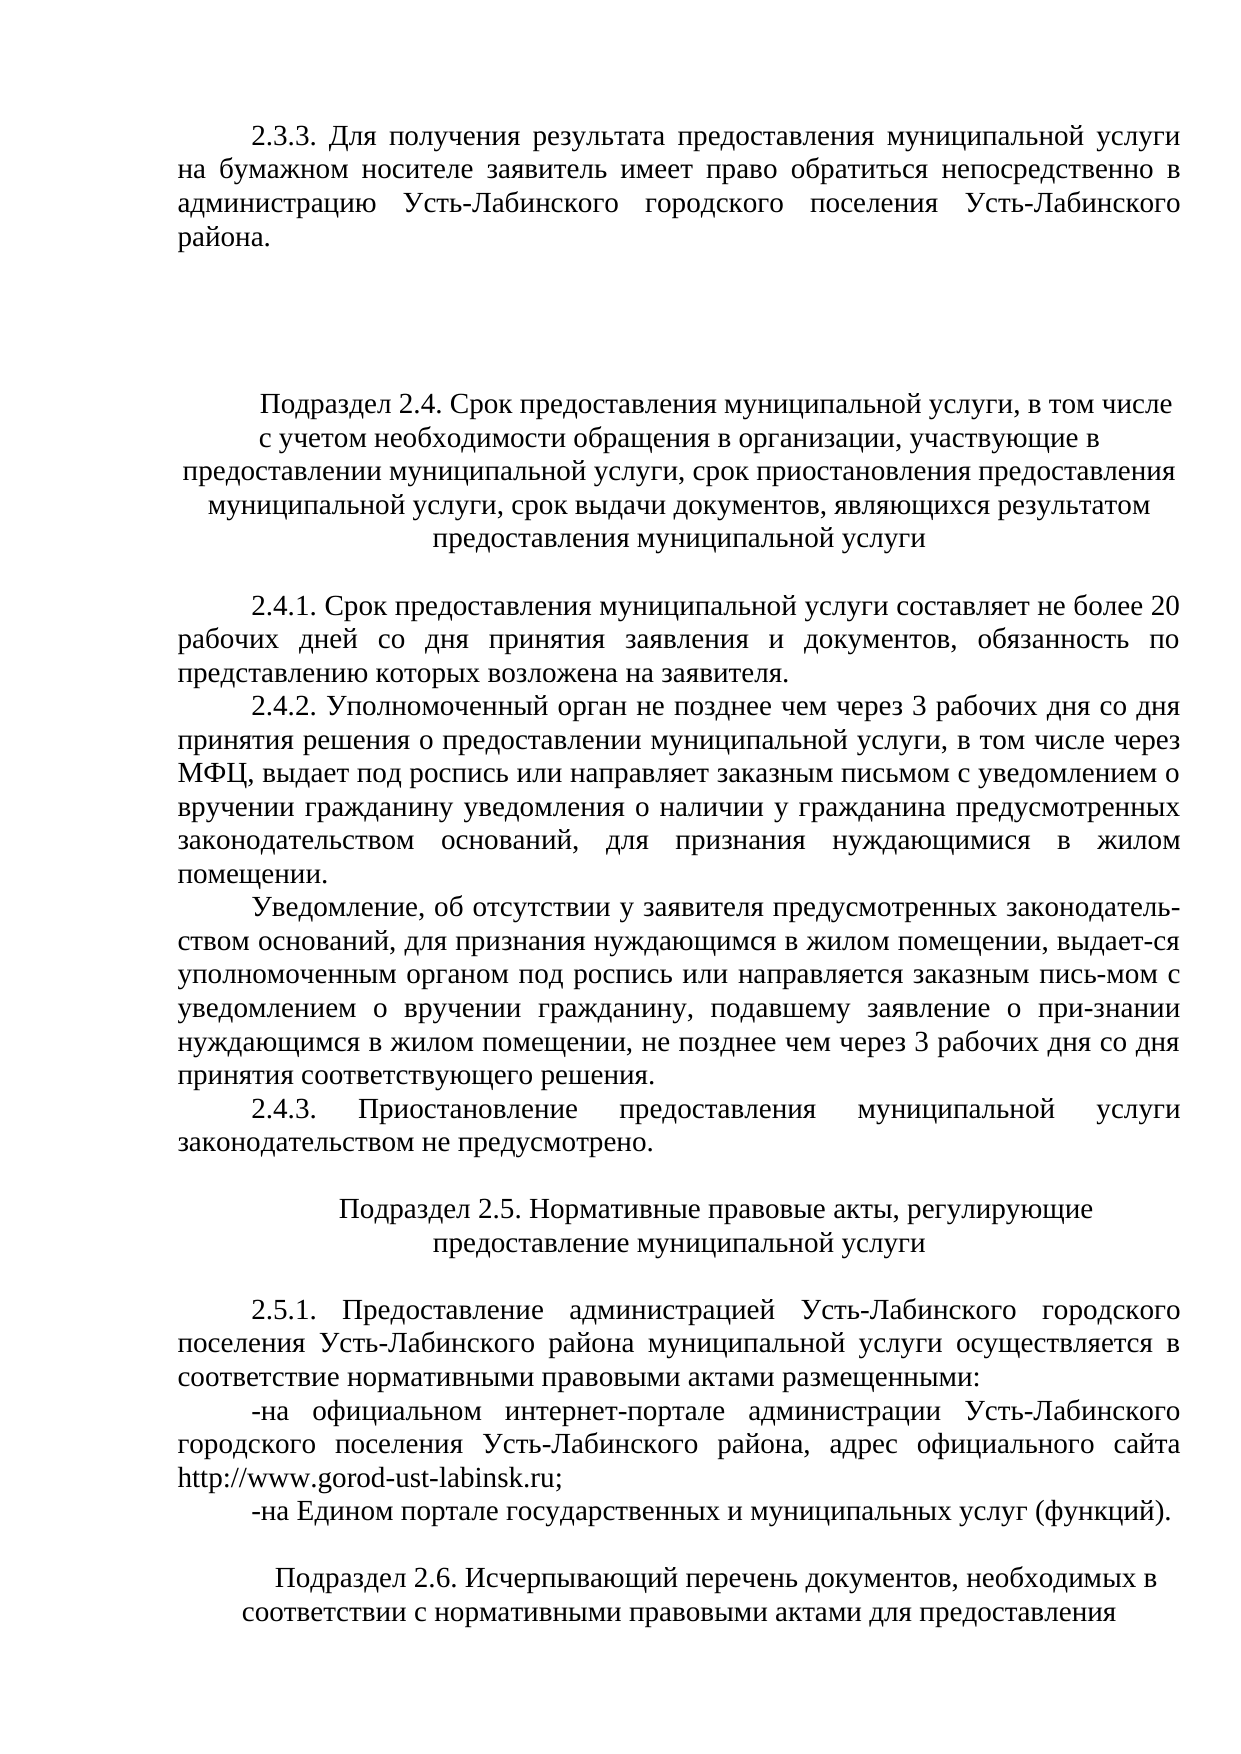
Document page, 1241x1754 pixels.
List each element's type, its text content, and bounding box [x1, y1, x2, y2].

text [177, 1560, 1181, 1627]
text 2.4.3. Приостановление предоставления муниципальной услуги законодательством не предусмотрено. [177, 1091, 1181, 1158]
text 2.4.1. Срок предоставления муниципальной услуги составляет не более 20 рабочих дней со дня принятия заявления и документов, обязанность по представлению которых возложена на заявителя. [177, 588, 1181, 688]
text 2.5.1. Предоставление администрацией Усть-Лабинского городского поселения Усть-Лабинского района муниципальной услуги осуществляется в соответствие нормативными правовыми актами размещенными: [177, 1292, 1181, 1393]
text Подраздел 2.5. Нормативные правовые акты, регулирующие предоставление муниципальной услуги [177, 1191, 1181, 1258]
text 2.4.2. Уполномоченный орган не позднее чем через 3 рабочих дня со дня принятия решения о предоставлении муниципальной услуги, в том числе через МФЦ, выдает под роспись или направляет заказным письмом с уведомлением о вручении гражданину уведомления о наличии у гражданина предусмотренных законодательством оснований, для признания нуждающимися в жилом помещении. [177, 688, 1181, 889]
text 2.3.3. Для получения результата предоставления муниципальной услуги на бумажном носителе заявитель имеет право обратиться непосредственно в администрацию Усть-Лабинского городского поселения Усть-Лабинского района. [177, 118, 1181, 252]
text -на Едином портале государственных и муниципальных услуг (функций). [177, 1493, 1181, 1527]
text -на официальном интернет-портале администрации Усть-Лабинского городского поселения Усть-Лабинского района, адрес официального сайта http://www.gorod-ust-labinsk.ru; [177, 1393, 1181, 1493]
text Подраздел 2.4. Срок предоставления муниципальной услуги, в том числе с учетом необходимости обращения в организации, участвующие в предоставлении муниципальной услуги, срок приостановления предоставления муниципальной услуги, срок выдачи документов, являющихся результатом предоставления муниципальной услуги [177, 386, 1181, 554]
text Уведомление, об отсутствии у заявителя предусмотренных законодатель-ством оснований, для признания нуждающимся в жилом помещении, выдает-ся уполномоченным органом под роспись или направляется заказным пись-мом с уведомлением о вручении гражданину, подавшему заявление о при-знании нуждающимся в жилом помещении, не позднее чем через 3 рабочих дня со дня принятия соответствующего решения. [177, 889, 1181, 1091]
